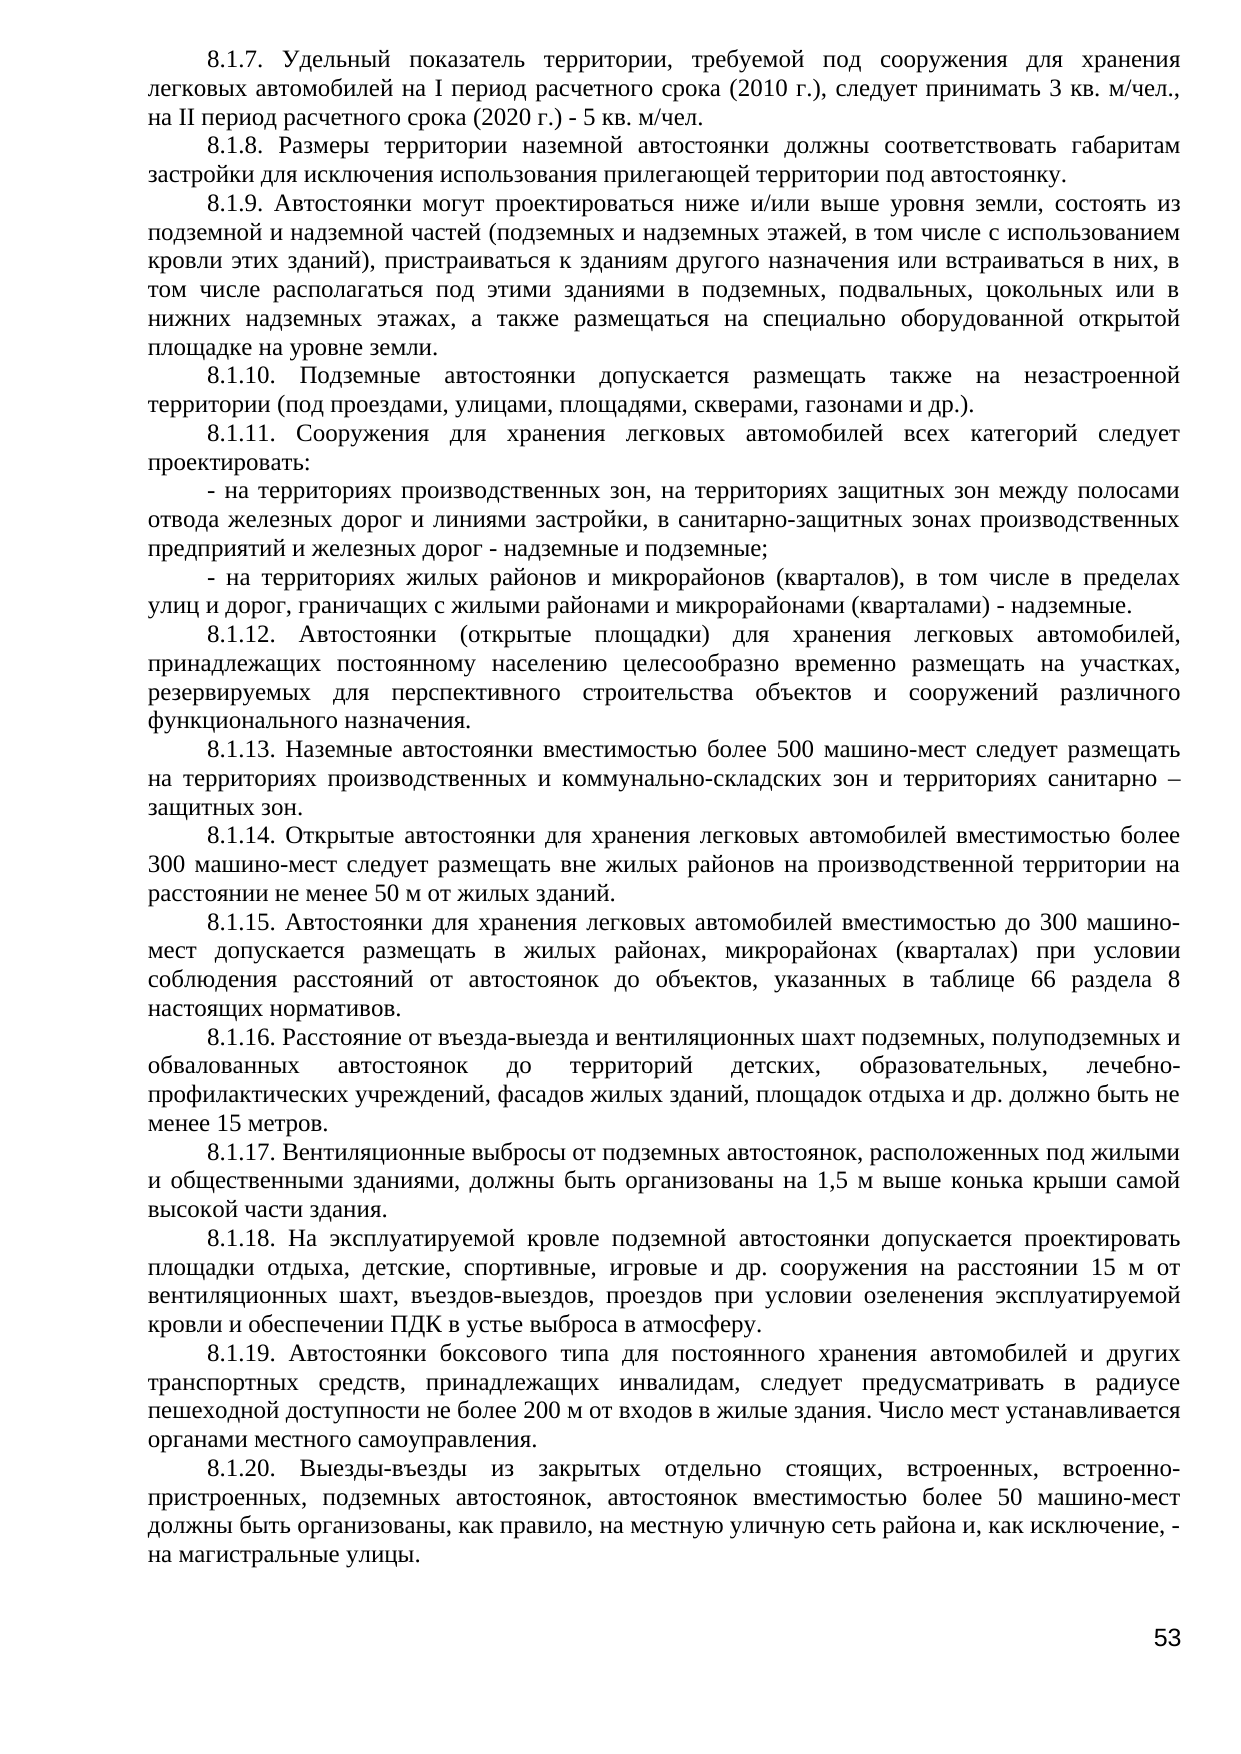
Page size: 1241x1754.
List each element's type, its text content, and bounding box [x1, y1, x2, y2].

text 8.1.11. Сооружения для хранения легковых автомобилей всех категорий следует проектировать: [148, 418, 1181, 476]
text 8.1.20. Выезды-въезды из закрытых отдельно стоящих, встроенных, встроенно-пристроенных, подземных автостоянок, автостоянок вместимостью более 50 машино-мест должны быть организованы, как правило, на местную уличную сеть района и, как исключение, - на магистральные улицы. [148, 1453, 1181, 1568]
text 8.1.14. Открытые автостоянки для хранения легковых автомобилей вместимостью более 300 машино-мест следует размещать вне жилых районов на производственной территории на расстоянии не менее 50 м от жилых зданий. [148, 821, 1181, 907]
text 8.1.17. Вентиляционные выбросы от подземных автостоянок, расположенных под жилыми и общественными зданиями, должны быть организованы на 1,5 м выше конька крыши самой высокой части здания. [148, 1137, 1181, 1223]
text 8.1.18. На эксплуатируемой кровле подземной автостоянки допускается проектировать площадки отдыха, детские, спортивные, игровые и др. сооружения на расстоянии 15 м от вентиляционных шахт, въездов-выездов, проездов при условии озеленения эксплуатируемой кровли и обеспечении ПДК в устье выброса в атмосферу. [148, 1223, 1181, 1338]
text - на территориях производственных зон, на территориях защитных зон между полосами отвода железных дорог и линиями застройки, в санитарно-защитных зонах производственных предприятий и железных дорог - надземные и подземные; [148, 476, 1181, 562]
text 8.1.10. Подземные автостоянки допускается размещать также на незастроенной территории (под проездами, улицами, площадями, скверами, газонами и др.). [148, 361, 1181, 418]
text 8.1.19. Автостоянки боксового типа для постоянного хранения автомобилей и других транспортных средств, принадлежащих инвалидам, следует предусматривать в радиусе пешеходной доступности не более 200 м от входов в жилые здания. Число мест устанавливается органами местного самоуправления. [148, 1338, 1181, 1453]
text 8.1.7. Удельный показатель территории, требуемой под сооружения для хранения легковых автомобилей на I период расчетного срока (2010 г.), следует принимать 3 кв. м/чел., на II период расчетного срока (2020 г.) - 5 кв. м/чел. [148, 44, 1181, 131]
text 8.1.8. Размеры территории наземной автостоянки должны соответствовать габаритам застройки для исключения использования прилегающей территории под автостоянку. [148, 131, 1181, 188]
text 8.1.16. Расстояние от въезда-выезда и вентиляционных шахт подземных, полуподземных и обвалованных автостоянок до территорий детских, образовательных, лечебно-профилактических учреждений, фасадов жилых зданий, площадок отдыха и др. должно быть не менее 15 метров. [148, 1022, 1181, 1137]
text 8.1.12. Автостоянки (открытые площадки) для хранения легковых автомобилей, принадлежащих постоянному населению целесообразно временно размещать на участках, резервируемых для перспективного строительства объектов и сооружений различного функционального назначения. [148, 619, 1181, 734]
text 8.1.15. Автостоянки для хранения легковых автомобилей вместимостью до 300 машино-мест допускается размещать в жилых районах, микрорайонах (кварталах) при условии соблюдения расстояний от автостоянок до объектов, указанных в таблице 66 раздела 8 настоящих нормативов. [148, 907, 1181, 1022]
text 8.1.13. Наземные автостоянки вместимостью более 500 машино-мест следует размещать на территориях производственных и коммунально-складских зон и территориях санитарно – защитных зон. [148, 734, 1181, 821]
text - на территориях жилых районов и микрорайонов (кварталов), в том числе в пределах улиц и дорог, граничащих с жилыми районами и микрорайонами (кварталами) - надземные. [148, 562, 1181, 619]
text 8.1.9. Автостоянки могут проектироваться ниже и/или выше уровня земли, состоять из подземной и надземной частей (подземных и надземных этажей, в том числе с использованием кровли этих зданий), пристраиваться к зданиям другого назначения или встраиваться в них, в том числе располагаться под этими зданиями в подземных, подвальных, цокольных или в нижних надземных этажах, а также размещаться на специально оборудованной открытой площадке на уровне земли. [148, 188, 1181, 361]
